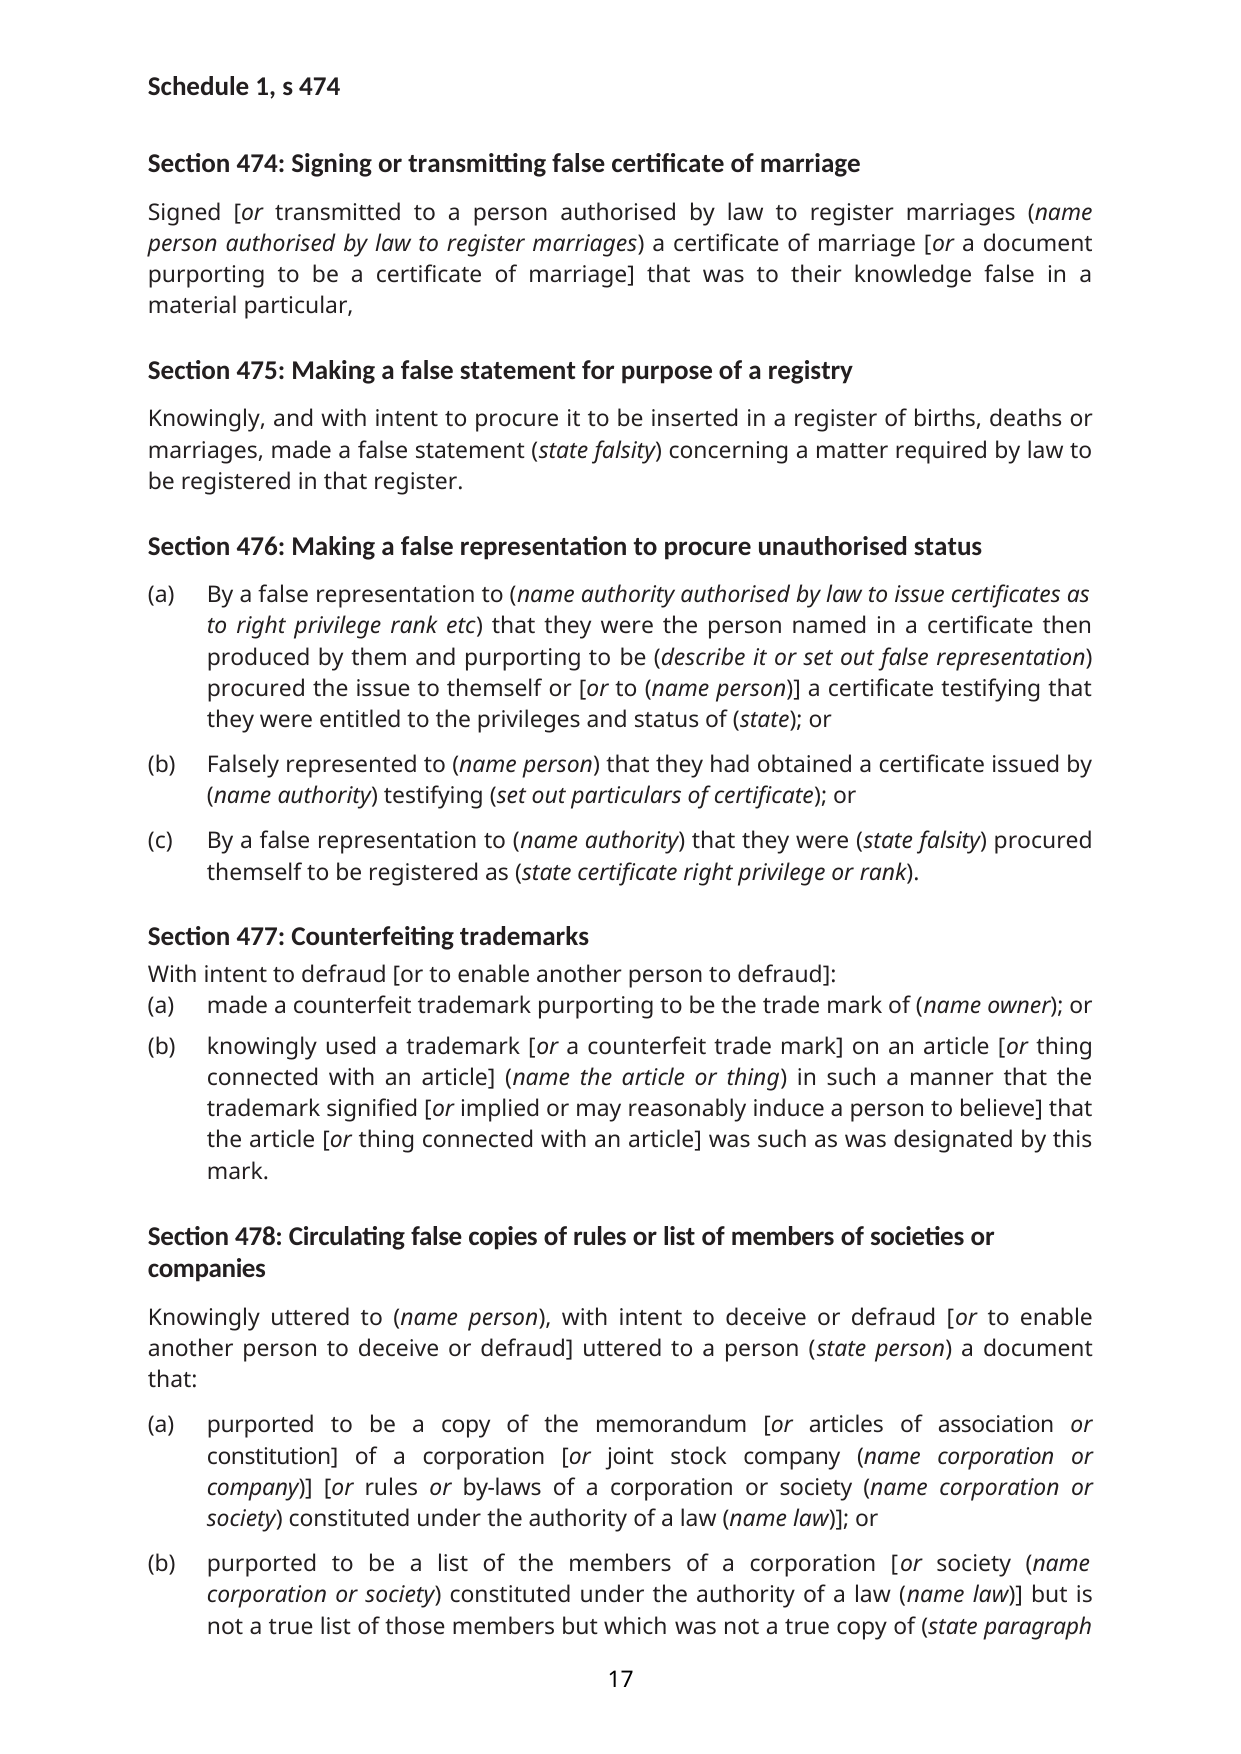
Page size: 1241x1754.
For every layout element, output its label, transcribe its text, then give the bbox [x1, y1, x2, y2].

subtitle Section 477: Counterfeiting trademarks [148, 919, 1109, 952]
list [148, 1547, 1093, 1641]
subtitle Section 475: Making a false statement for purpose of a registry [148, 353, 1109, 386]
list knowingly used a trademark [or a counterfeit trade mark] on an article [or thing connected with an article] (name the article or thing) in such a manner that the trademark signified [or implied or may reasonably induce a person to believe] that the article [or thing connected with an article] was such as was designated by this mark. [148, 1030, 1093, 1186]
list made a counterfeit trademark purporting to be the trade mark of (name owner); or [147, 989, 1109, 1021]
subtitle Schedule 1, s 474 [148, 69, 1109, 102]
subtitle Section 476: Making a false representation to procure unauthorised status [148, 529, 1109, 562]
list purported to be a copy of the memorandum [or articles of association or constitution] of a corporation [or joint stock company (name corporation or company)] [or rules or by-laws of a corporation or society (name corporation or society) constituted under the authority of a law (name law)]; or [148, 1408, 1093, 1533]
list Falsely represented to (name person) that they had obtained a certificate issued by (name authority) testifying (set out particulars of certificate); or [148, 748, 1093, 811]
text Knowingly, and with intent to procure it to be inserted in a register of births, deaths or marriages, made a false statement (state falsity) concerning a matter required by law to be registered in that register. [148, 402, 1093, 496]
list By a false representation to (name authority authorised by law to issue certificates as to right privilege rank etc) that they were the person named in a certificate then produced by them and purporting to be (describe it or set out false representation) procured the issue to themself or [or to (name person)] a certificate testifying that they were entitled to the privileges and status of (state); or [148, 578, 1093, 734]
text With intent to defraud [or to enable another person to defraud]: [148, 958, 1109, 989]
subtitle Section 478: Circulating false copies of rules or list of members of societies or companies [148, 1219, 1109, 1285]
list By a false representation to (name authority) that they were (state falsity) procured themself to be registered as (state certificate right privilege or rank). [148, 824, 1093, 887]
text Section 474: Signing or transmitting false certificate of marriage [148, 146, 1109, 179]
text Signed [or transmitted to a person authorised by law to register marriages (name person authorised by law to register marriages) a certificate of marriage [or a document purporting to be a certificate of marriage] that was to their knowledge false in a material particular, [148, 195, 1093, 320]
text Knowingly uttered to (name person), with intent to deceive or defraud [or to enable another person to deceive or defraud] uttered to a person (state person) a document that: [148, 1301, 1093, 1395]
